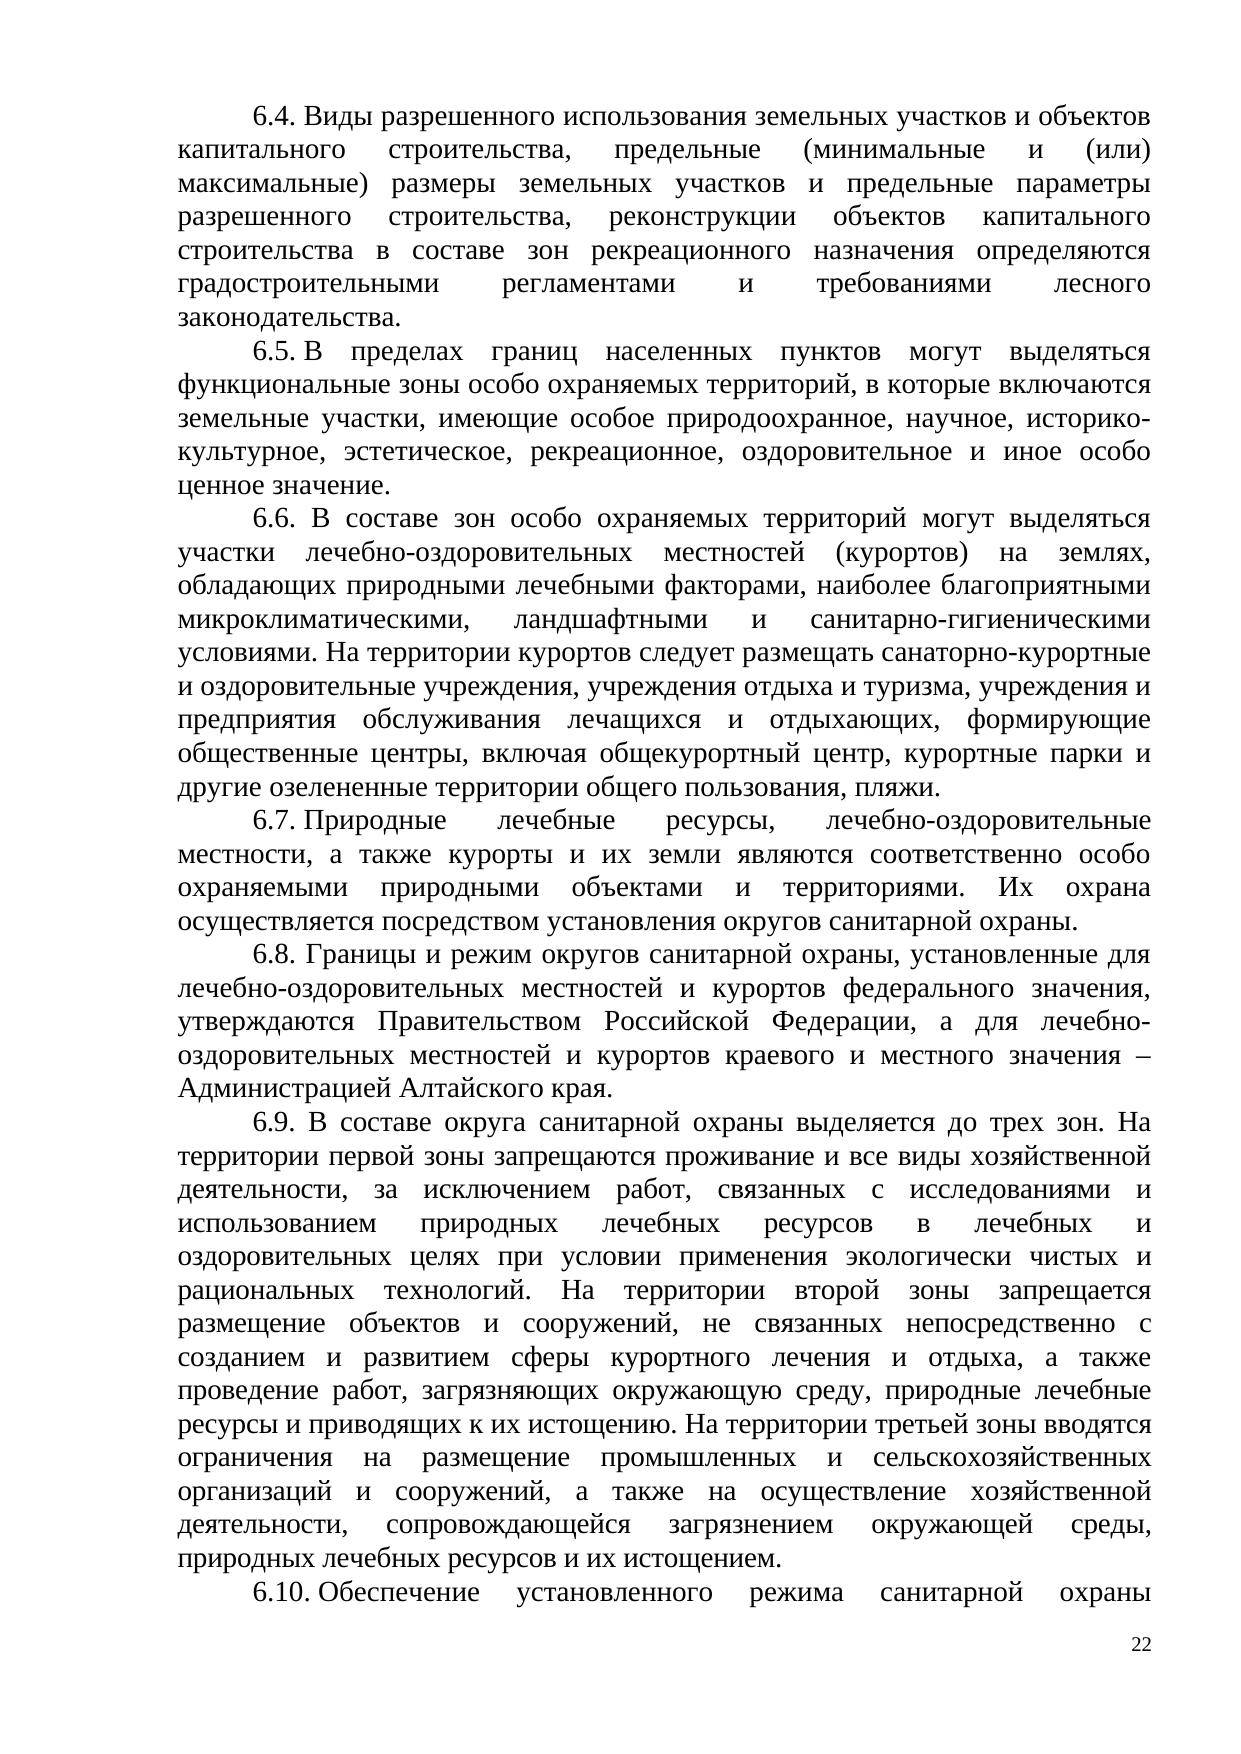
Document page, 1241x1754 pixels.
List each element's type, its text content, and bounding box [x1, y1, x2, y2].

text 6.6. В составе зон особо охраняемых территорий могут выделяться участки лечебно-оздоровительных местностей (курортов) на землях, обладающих природными лечебными факторами, наиболее благоприятными микроклиматическими, ландшафтными и санитарно-гигиеническими условиями. На территории курортов следует размещать санаторно-курортные и оздоровительные учреждения, учреждения отдыха и туризма, учреждения и предприятия обслуживания лечащихся и отдыхающих, формирующие общественные центры, включая общекурортный центр, курортные парки и другие озелененные территории общего пользования, пляжи. [177, 500, 1152, 802]
text 6.9. В составе округа санитарной охраны выделяется до трех зон. На территории первой зоны запрещаются проживание и все виды хозяйственной деятельности, за исключением работ, связанных с исследованиями и использованием природных лечебных ресурсов в лечебных и оздоровительных целях при условии применения экологически чистых и рациональных технологий. На территории второй зоны запрещается размещение объектов и сооружений, не связанных непосредственно с созданием и развитием сферы курортного лечения и отдыха, а также проведение работ, загрязняющих окружающую среду, природные лечебные ресурсы и приводящих к их истощению. На территории третьей зоны вводятся ограничения на размещение промышленных и сельскохозяйственных организаций и сооружений, а также на осуществление хозяйственной деятельности, сопровождающейся загрязнением окружающей среды, природных лечебных ресурсов и их истощением. [177, 1104, 1152, 1574]
text 6.5. В пределах границ населенных пунктов могут выделяться функциональные зоны особо охраняемых территорий, в которые включаются земельные участки, имеющие особое природоохранное, научное, историко-культурное, эстетическое, рекреационное, оздоровительное и иное особо ценное значение. [177, 333, 1152, 500]
text 6.8. Границы и режим округов санитарной охраны, установленные для лечебно-оздоровительных местностей и курортов федерального значения, утверждаются Правительством Российской Федерации, а для лечебно-оздоровительных местностей и курортов краевого и местного значения – Администрацией Алтайского края. [177, 936, 1152, 1104]
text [177, 1574, 1152, 1607]
text 6.4. Виды разрешенного использования земельных участков и объектов капитального строительства, предельные (минимальные и (или) максимальные) размеры земельных участков и предельные параметры разрешенного строительства, реконструкции объектов капитального строительства в составе зон рекреационного назначения определяются градостроительными регламентами и требованиями лесного законодательства. [177, 98, 1152, 333]
text 6.7. Природные лечебные ресурсы, лечебно-оздоровительные местности, а также курорты и их земли являются соответственно особо охраняемыми природными объектами и территориями. Их охрана осуществляется посредством установления округов санитарной охраны. [177, 802, 1152, 936]
